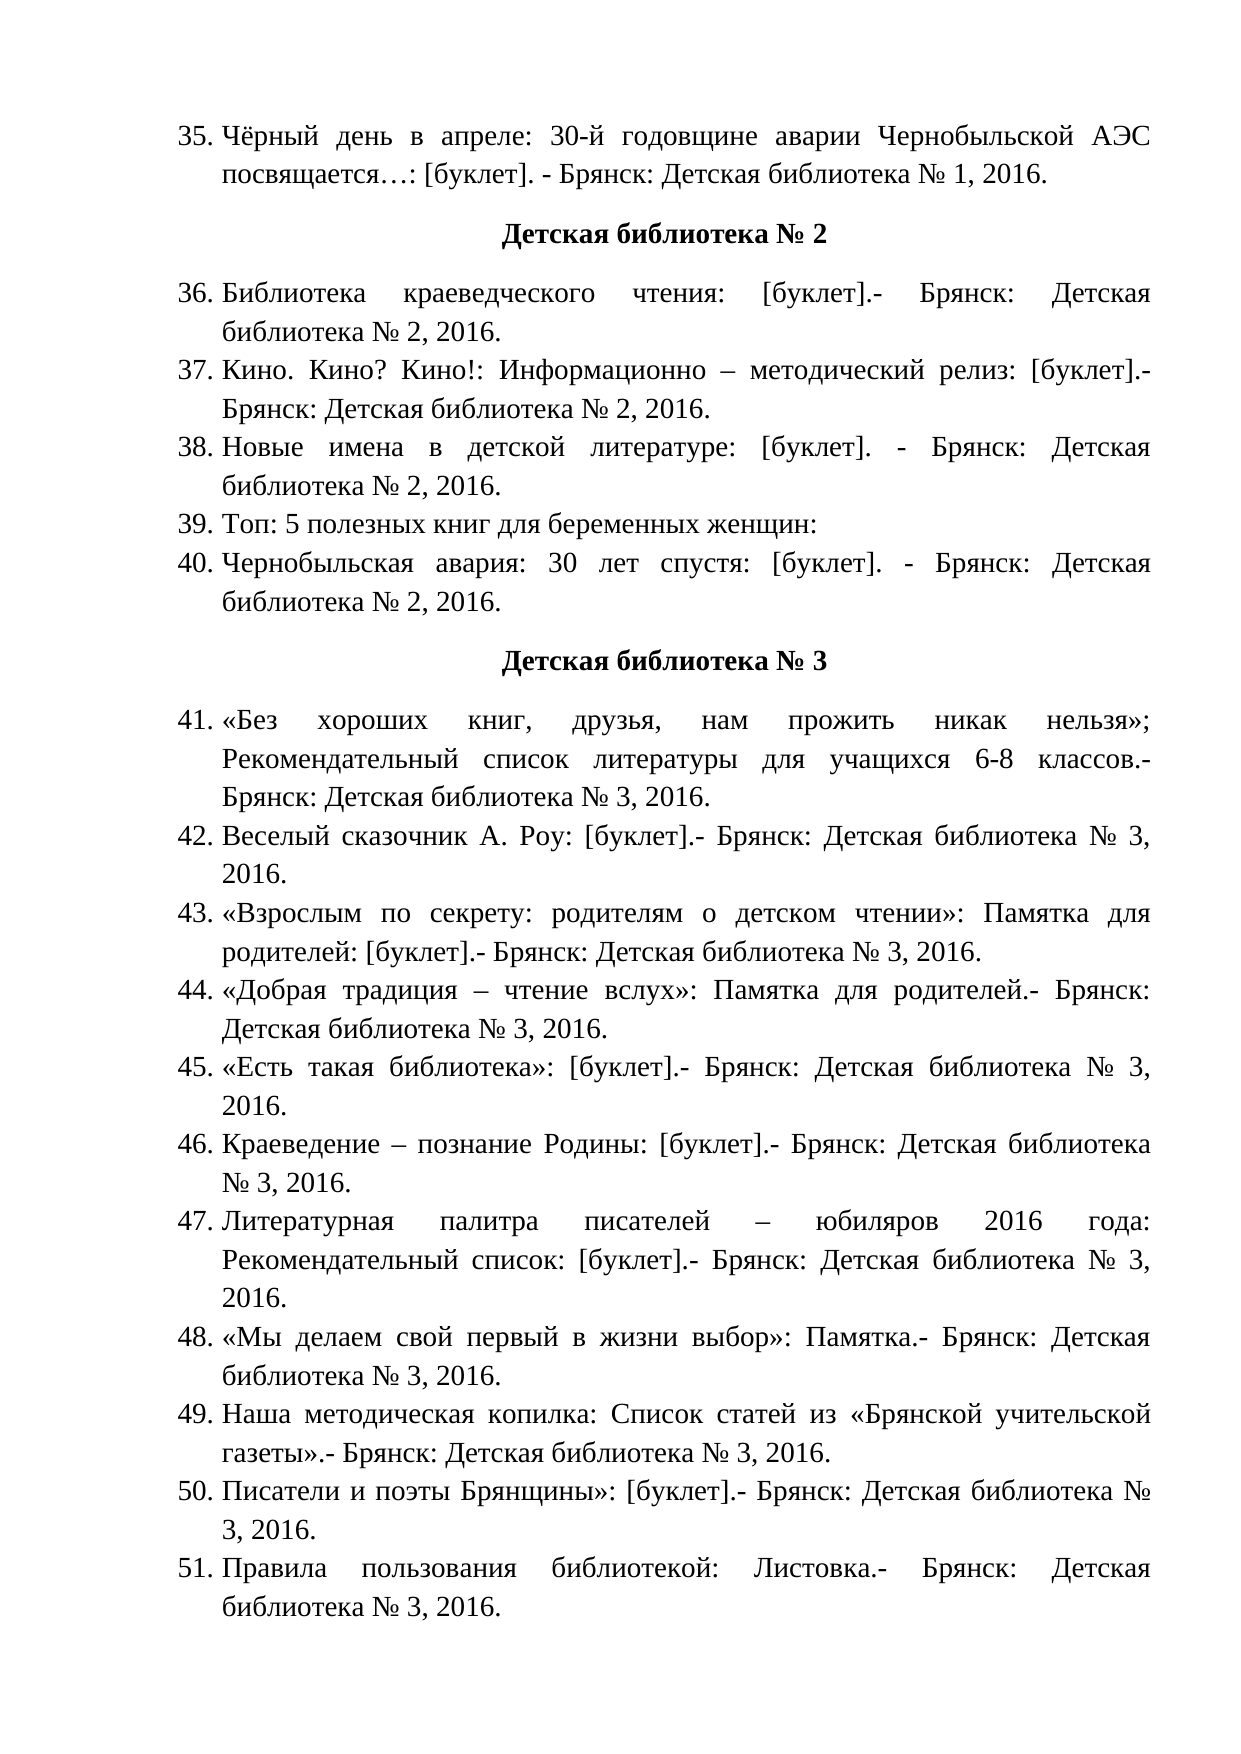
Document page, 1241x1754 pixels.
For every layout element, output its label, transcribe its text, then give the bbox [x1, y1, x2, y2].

list Писатели и поэты Брянщины»: [буклет].- Брянск: Детская библиотека № 3, 2016. [177, 1473, 1152, 1545]
list Веселый сказочник А. Роу: [буклет].- Брянск: Детская библиотека № 3, 2016. [177, 818, 1152, 890]
list «Без хороших книг, друзья, нам прожить никак нельзя»; Рекомендательный список литературы для учащихся 6-8 классов.- Брянск: Детская библиотека № 3, 2016. [177, 702, 1152, 813]
list Правила пользования библиотекой: Листовка.- Брянск: Детская библиотека № 3, 2016. [177, 1550, 1152, 1622]
list «Есть такая библиотека»: [буклет].- Брянск: Детская библиотека № 3, 2016. [177, 1049, 1152, 1121]
list «Взрослым по секрету: родителям о детском чтении»: Памятка для родителей: [буклет].- Брянск: Детская библиотека № 3, 2016. [177, 895, 1152, 967]
list Краеведение – познание Родины: [буклет].- Брянск: Детская библиотека № 3, 2016. [177, 1126, 1152, 1198]
list Литературная палитра писателей – юбиляров 2016 года: Рекомендательный список: [буклет].- Брянск: Детская библиотека № 3, 2016. [177, 1203, 1152, 1314]
text Детская библиотека № 2 [177, 216, 1152, 249]
text Детская библиотека № 3 [177, 643, 1152, 677]
list Чернобыльская авария: 30 лет спустя: [буклет]. - Брянск: Детская библиотека № 2, 2016. [177, 545, 1152, 617]
list Кино. Кино? Кино!: Информационно – методический релиз: [буклет].- Брянск: Детская библиотека № 2, 2016. [177, 352, 1152, 424]
list Топ: 5 полезных книг для беременных женщин: [177, 507, 1152, 540]
list Чёрный день в апреле: 30-й годовщине аварии Чернобыльской АЭС посвящается…: [буклет]. - Брянск: Детская библиотека № 1, 2016. [177, 118, 1152, 190]
list «Добрая традиция – чтение вслух»: Памятка для родителей.- Брянск: Детская библиотека № 3, 2016. [177, 972, 1152, 1044]
list «Мы делаем свой первый в жизни выбор»: Памятка.- Брянск: Детская библиотека № 3, 2016. [177, 1319, 1152, 1391]
list Библиотека краеведческого чтения: [буклет].- Брянск: Детская библиотека № 2, 2016. [177, 275, 1152, 347]
list Наша методическая копилка: Список статей из «Брянской учительской газеты».- Брянск: Детская библиотека № 3, 2016. [177, 1396, 1152, 1468]
list Новые имена в детской литературе: [буклет]. - Брянск: Детская библиотека № 2, 2016. [177, 429, 1152, 502]
